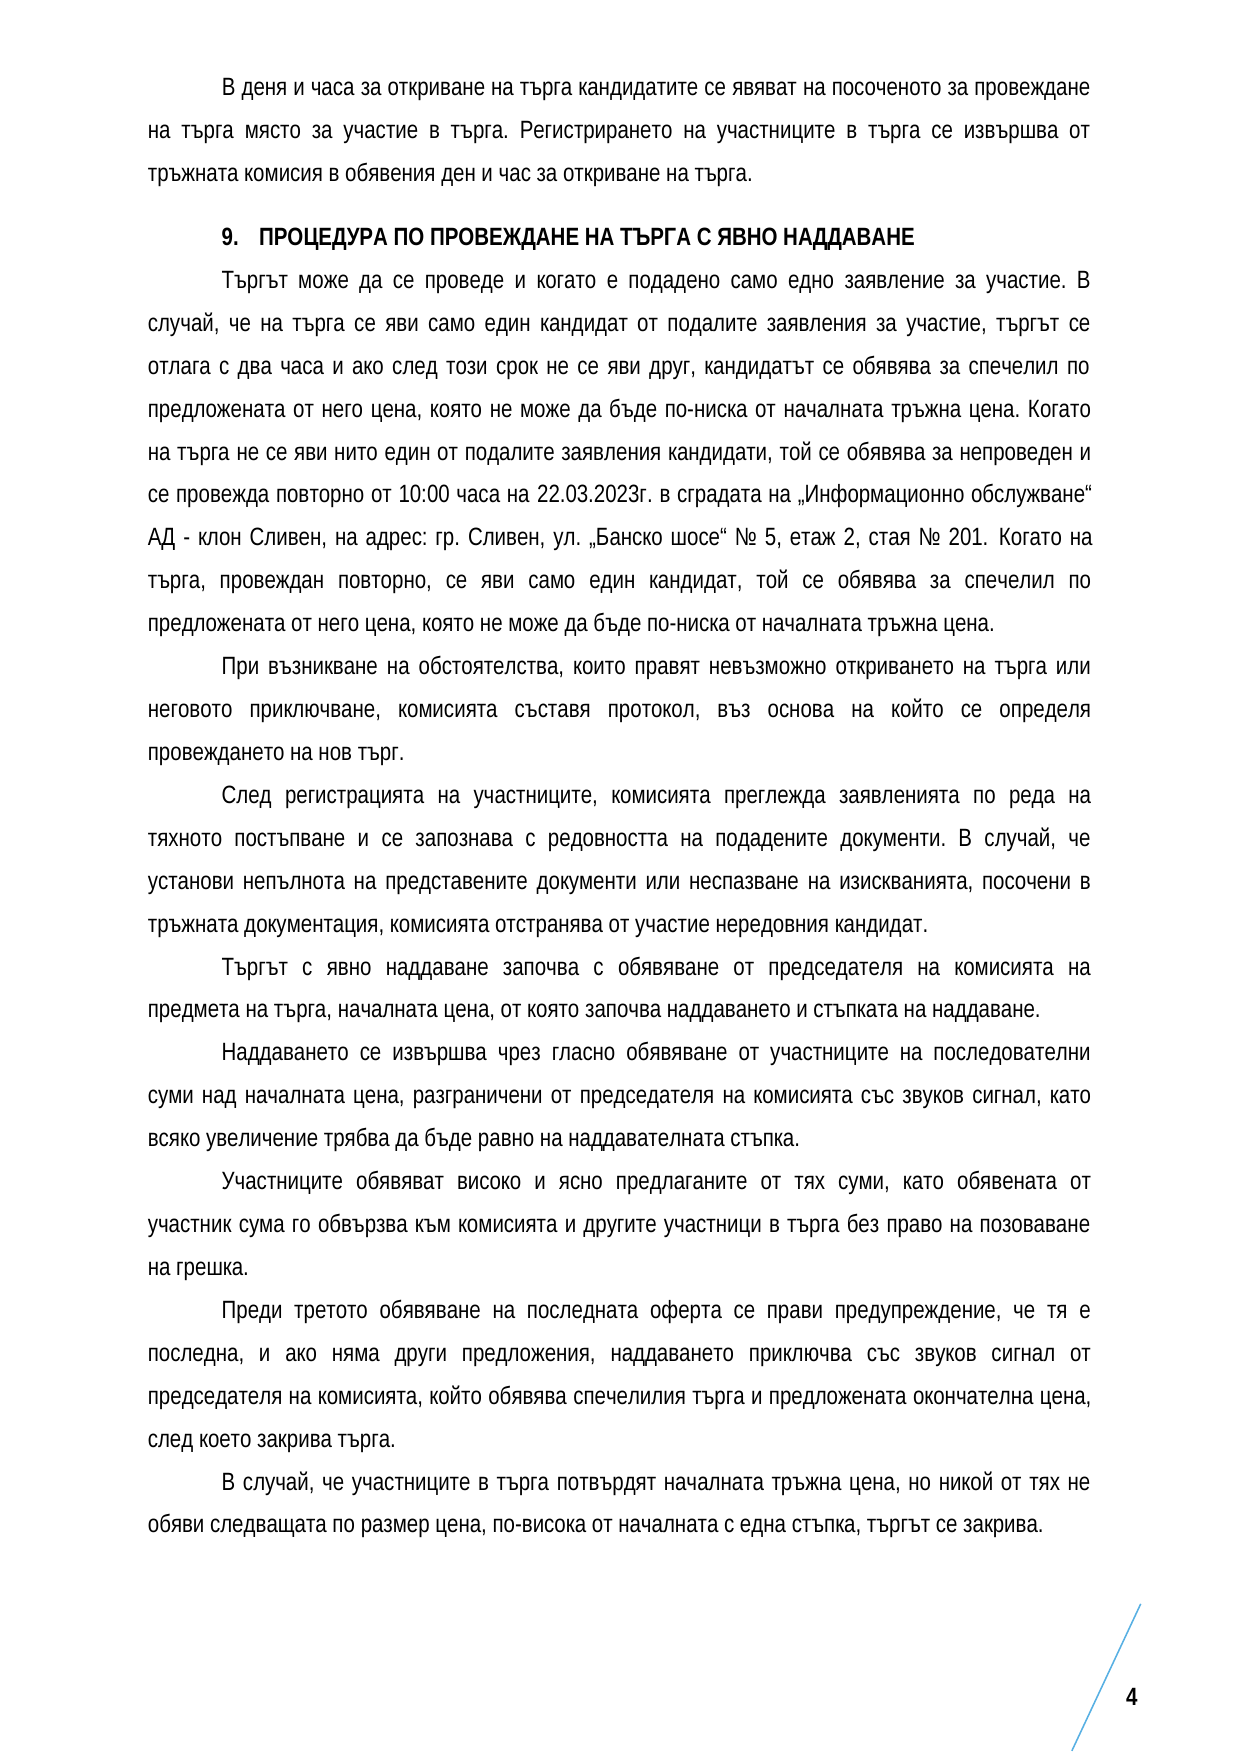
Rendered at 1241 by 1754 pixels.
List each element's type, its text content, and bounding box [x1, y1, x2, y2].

text Преди третото обявяване на последната оферта се прави предупреждение, че тя е последна, и ако няма други предложения, наддаването приключва със звуков сигнал от председателя на комисията, който обявява спечелилия търга и предложената окончателна цена, след което закрива търга. [148, 1295, 1092, 1452]
text В деня и часа за откриване на търга кандидатите се явяват на посоченото за провеждане на търга място за участие в търга. Регистрирането на участниците в търга се извършва от тръжната комисия в обявения ден и час за откриване на търга. [148, 72, 1092, 187]
list ПРОЦЕДУРА ПО ПРОВЕЖДАНЕ НА ТЪРГА С ЯВНО НАДДАВАНЕ [221, 222, 1092, 251]
text Търгът с явно наддаване започва с обявяване от председателя на комисията на предмета на търга, началната цена, от която започва наддаването и стъпката на наддаване. [148, 951, 1092, 1023]
text Участниците обявяват високо и ясно предлаганите от тях суми, като обявената от участник сума го обвързва към комисията и другите участници в търга без право на позоваване на грешка. [148, 1166, 1092, 1281]
text Търгът може да се проведе и когато е подадено само едно заявление за участие. В случай, че на търга се яви само един кандидат от подалите заявления за участие, търгът се отлага с два часа и ако след този срок не се яви друг, кандидатът се обявява за спечелил по предложената от него цена, която не може да бъде по-ниска от началната тръжна цена. Когато на търга не се яви нито един от подалите заявления кандидати, той се обявява за непроведен и се провежда повторно от 10:00 часа на 22.03.2023г. в сградата на „Информационно обслужване“ АД - клон Сливен, на адрес: гр. Сливен, ул. „Банско шосе“ № 5, етаж 2, стая № 201. Когато на търга, провеждан повторно, се яви само един кандидат, той се обявява за спечелил по предложената от него цена, която не може да бъде по-ниска от началната тръжна цена. [148, 265, 1092, 637]
text Наддаването се извършва чрез гласно обявяване от участниците на последователни суми над началната цена, разграничени от председателя на комисията със звуков сигнал, като всяко увеличение трябва да бъде равно на наддавателната стъпка. [148, 1037, 1092, 1152]
text След регистрацията на участниците, комисията преглежда заявленията по реда на тяхното постъпване и се запознава с редовността на подадените документи. В случай, че установи непълнота на представените документи или неспазване на изискванията, посочени в тръжната документация, комисията отстранява от участие нередовния кандидат. [148, 780, 1092, 937]
text В случай, че участниците в търга потвърдят началната тръжна цена, но никой от тях не обяви следващата по размер цена, по-висока от началната с една стъпка, търгът се закрива. [148, 1466, 1092, 1538]
text При възникване на обстоятелства, които правят невъзможно откриването на търга или неговото приключване, комисията съставя протокол, въз основа на който се определя провеждането на нов търг. [148, 651, 1092, 766]
